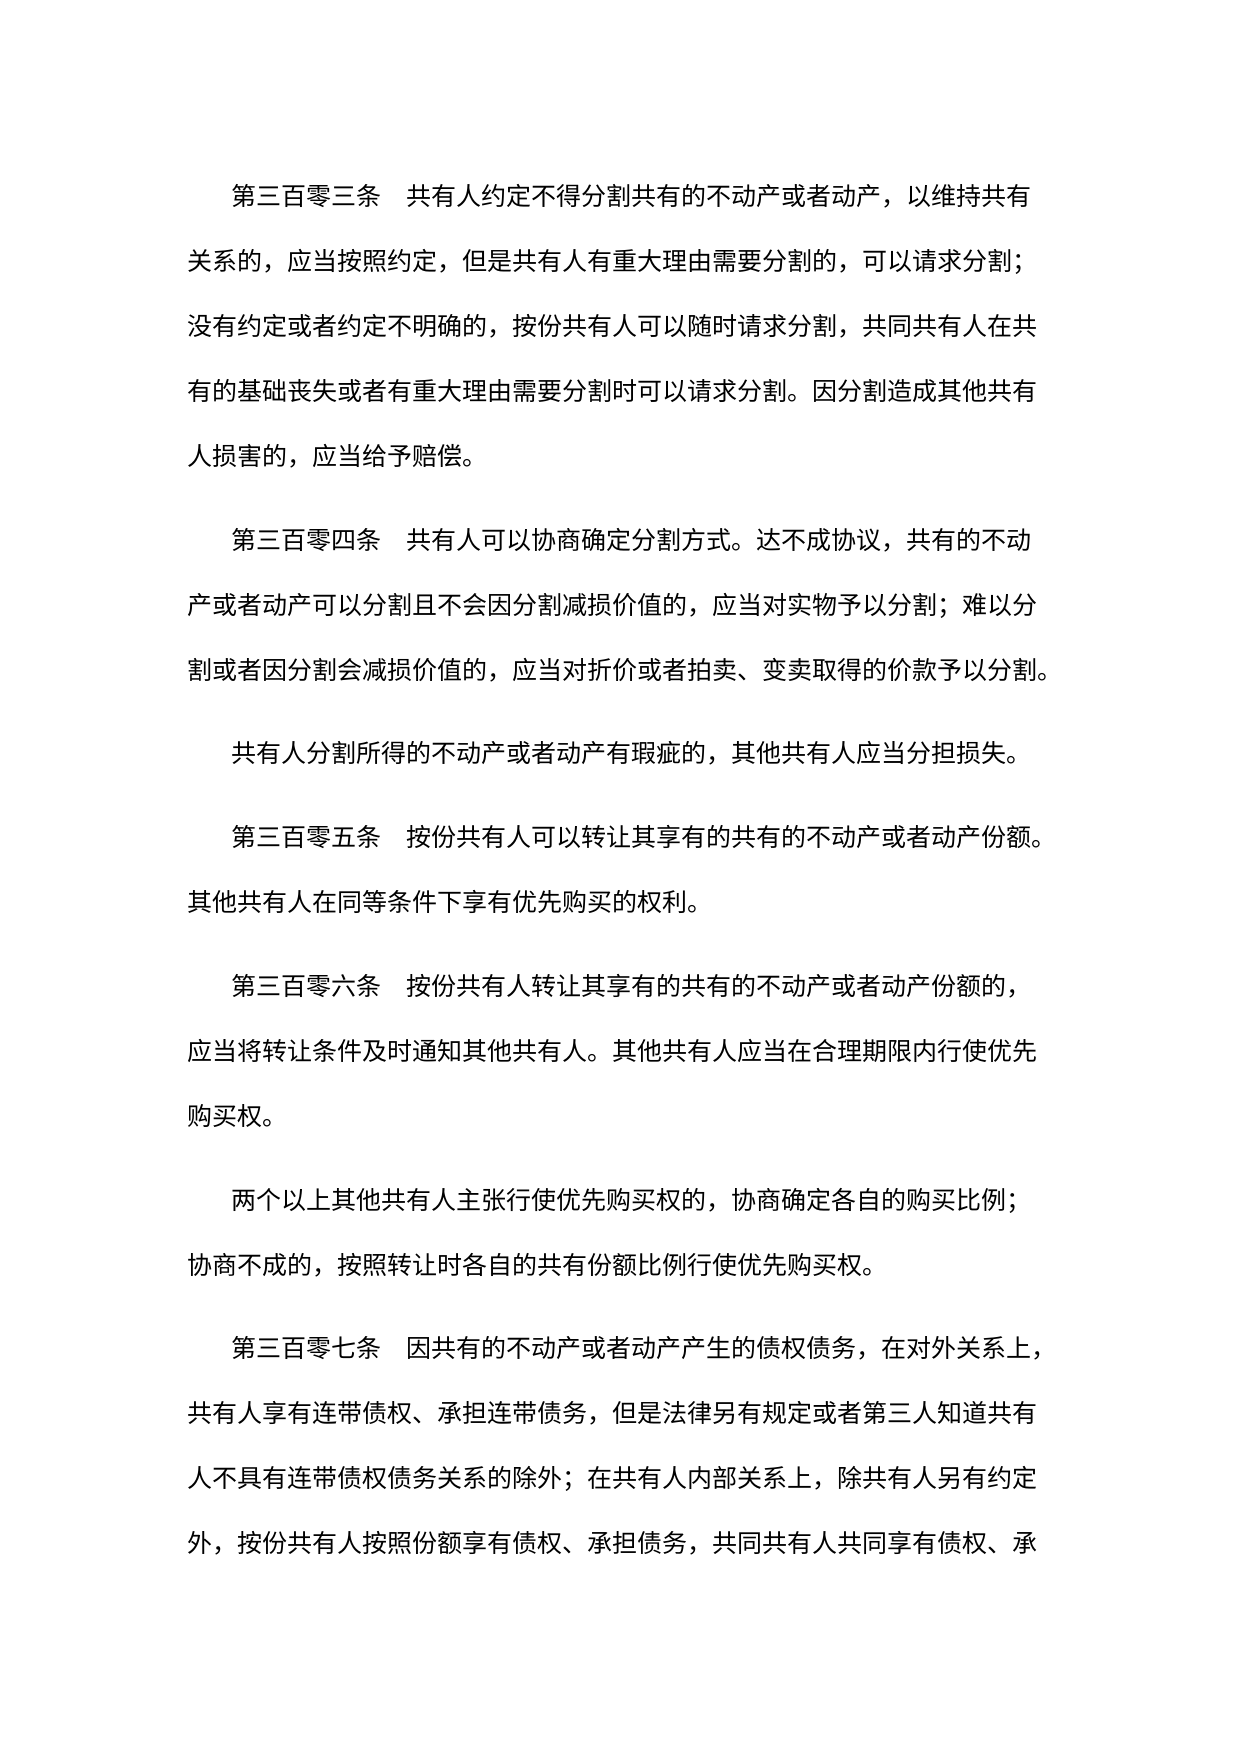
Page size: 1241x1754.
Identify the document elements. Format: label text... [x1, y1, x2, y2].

text 第三百零三条 共有人约定不得分割共有的不动产或者动产，以维持共有关系的，应当按照约定，但是共有人有重大理由需要分割的，可以请求分割；没有约定或者约定不明确的，按份共有人可以随时请求分割，共同共有人在共有的基础丧失或者有重大理由需要分割时可以请求分割。因分割造成其他共有人损害的，应当给予赔偿。 [187, 162, 1053, 487]
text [187, 1314, 1053, 1574]
text 第三百零六条 按份共有人转让其享有的共有的不动产或者动产份额的，应当将转让条件及时通知其他共有人。其他共有人应当在合理期限内行使优先购买权。 [187, 952, 1053, 1147]
text 共有人分割所得的不动产或者动产有瑕疵的，其他共有人应当分担损失。 [187, 719, 1053, 784]
text 第三百零五条 按份共有人可以转让其享有的共有的不动产或者动产份额。其他共有人在同等条件下享有优先购买的权利。 [187, 803, 1053, 933]
text 两个以上其他共有人主张行使优先购买权的，协商确定各自的购买比例；协商不成的，按照转让时各自的共有份额比例行使优先购买权。 [187, 1166, 1053, 1296]
text 第三百零四条 共有人可以协商确定分割方式。达不成协议，共有的不动产或者动产可以分割且不会因分割减损价值的，应当对实物予以分割；难以分割或者因分割会减损价值的，应当对折价或者拍卖、变卖取得的价款予以分割。 [187, 506, 1053, 701]
